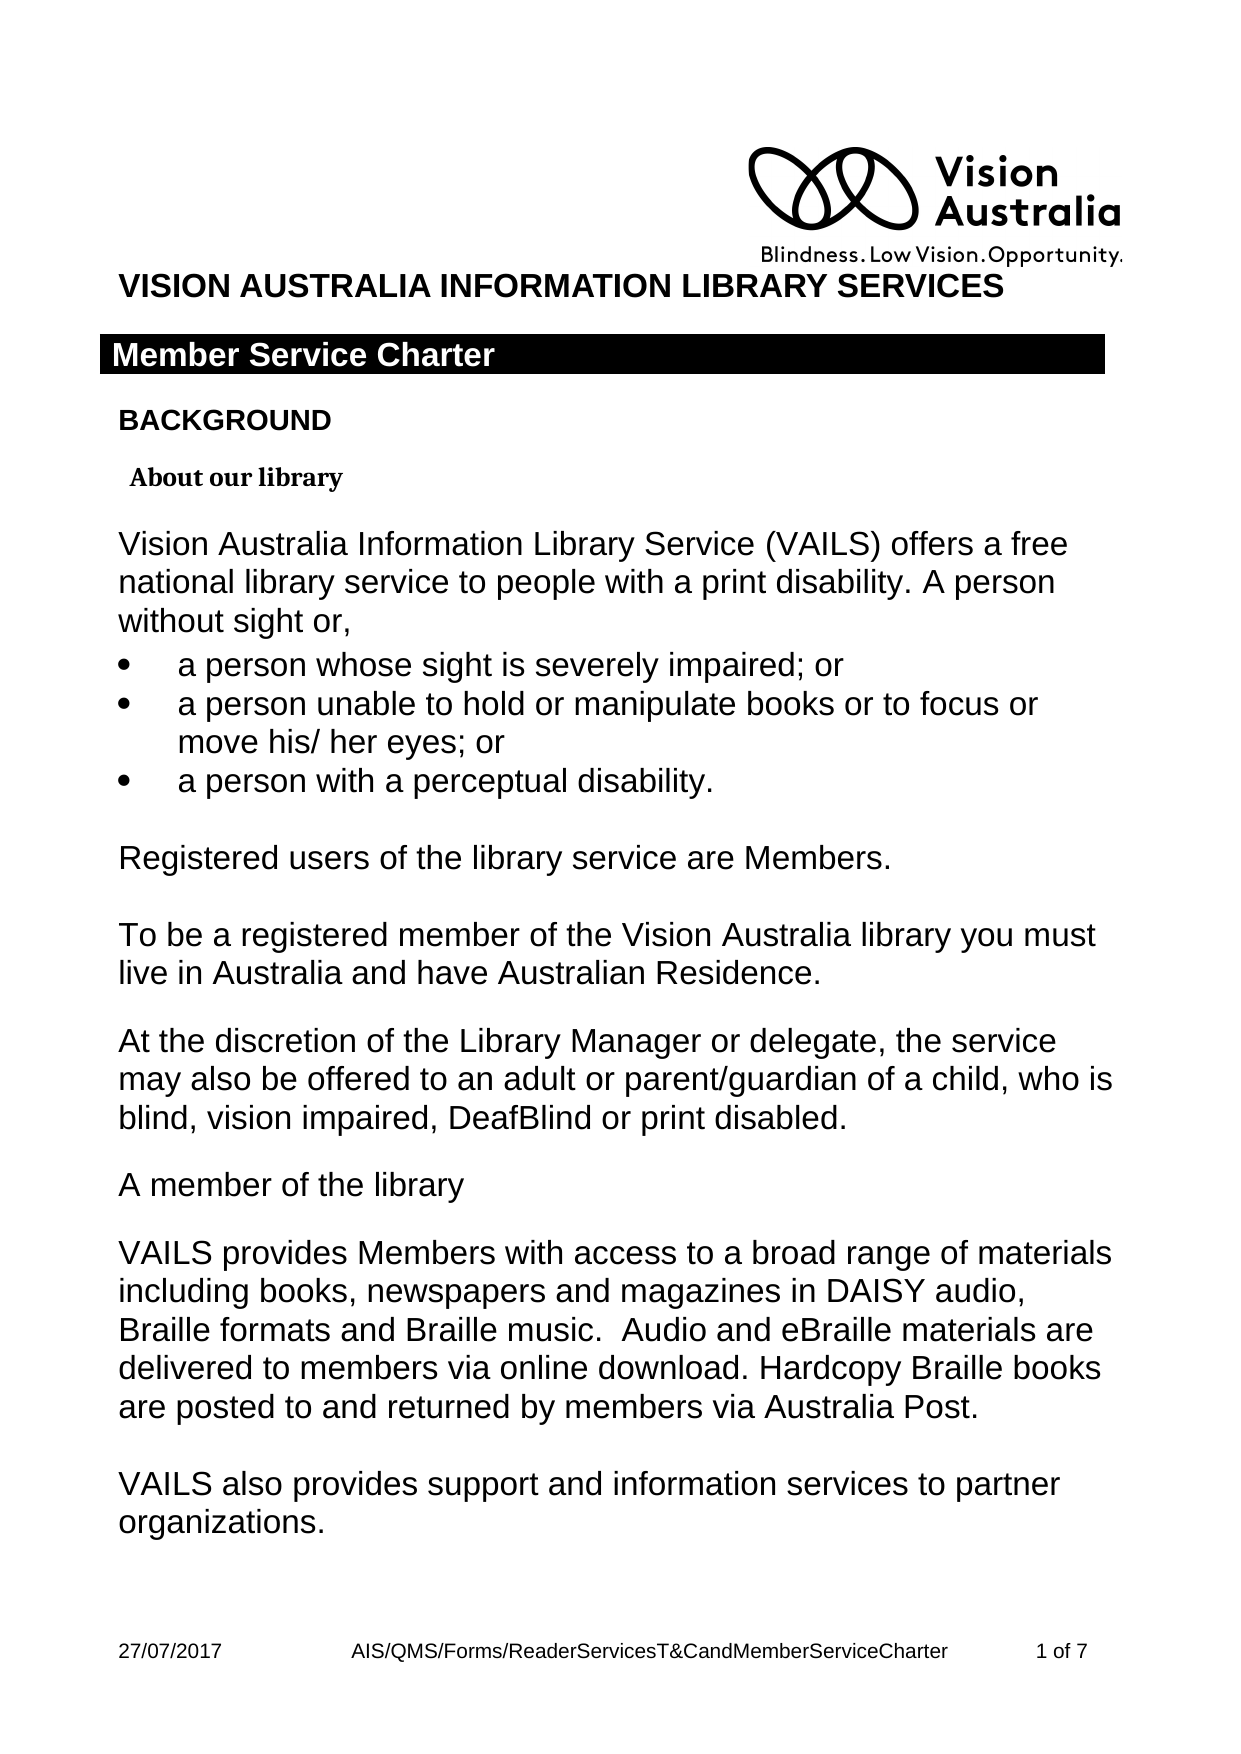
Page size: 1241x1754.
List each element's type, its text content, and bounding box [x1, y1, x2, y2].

table_header About our library [118, 437, 1122, 499]
text A member of the library [118, 1165, 1122, 1204]
list a person whose sight is severely impaired; or [118, 646, 1122, 684]
text Vision Australia Information Library Service (VAILS) offers a free national library service to people with a print disability. A person without sight or, [118, 524, 1122, 639]
picture [748, 147, 1123, 267]
table_header Member Service Charter [101, 335, 1104, 373]
text At the discretion of the Library Manager or delegate, the service may also be offered to an adult or parent/guardian of a child, who is blind, vision impaired, DeafBlind or print disabled. [118, 1021, 1122, 1136]
list a person unable to hold or manipulate books or to focus or move his/ her eyes; or [118, 684, 1122, 761]
list a person with a perceptual disability. [118, 761, 1122, 799]
text Registered users of the library service are Members. [118, 838, 1122, 876]
text To be a registered member of the Vision Australia library you must live in Australia and have Australian Residence. [118, 915, 1122, 992]
text VAILS provides Members with access to a broad range of materials including books, newspapers and magazines in DAISY audio, Braille formats and Braille music. Audio and eBraille materials are delivered to members via online download. Hardcopy Braille books are posted to and returned by members via Australia Post. [118, 1233, 1122, 1425]
text VAILS also provides support and information services to partner organizations. [118, 1464, 1122, 1541]
subtitle BACKGROUND [118, 403, 1122, 437]
subtitle VISION AUSTRALIA INFORMATION LIBRARY SERVICES [118, 267, 1122, 305]
